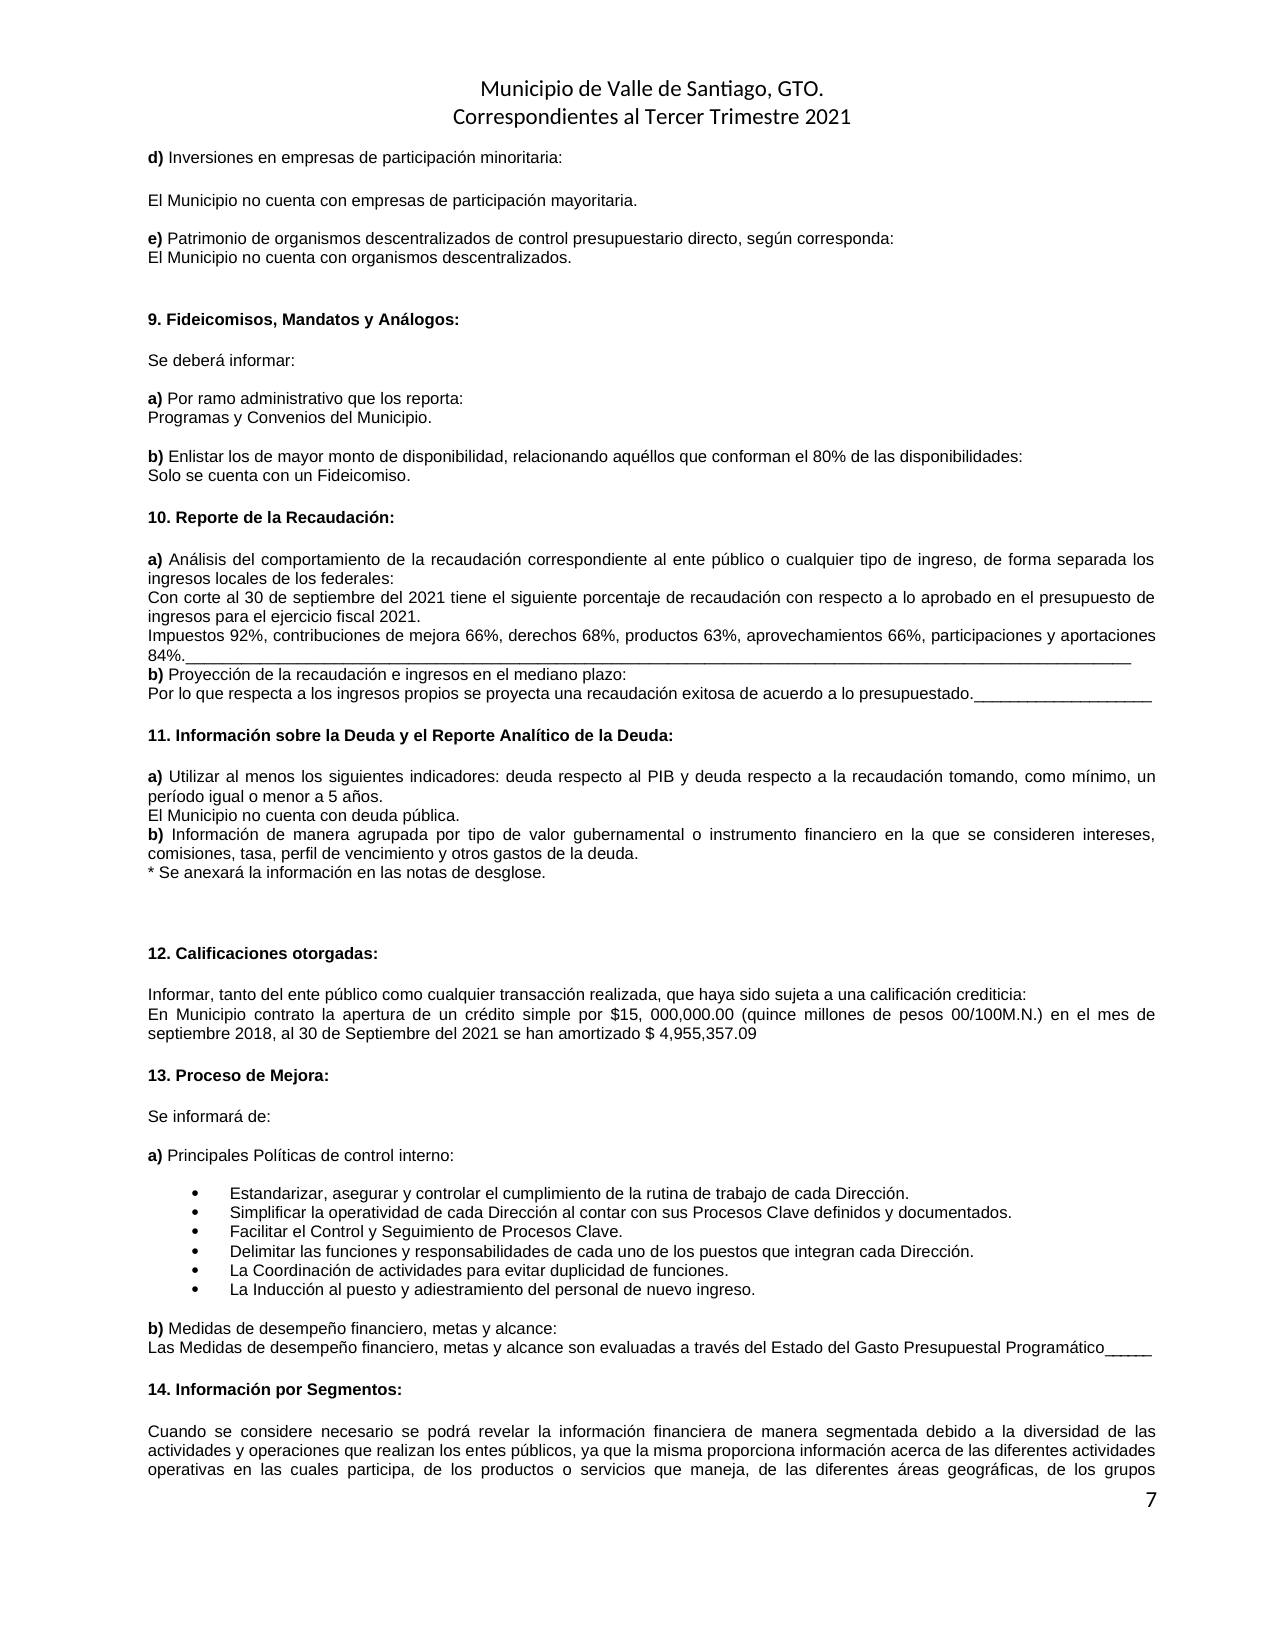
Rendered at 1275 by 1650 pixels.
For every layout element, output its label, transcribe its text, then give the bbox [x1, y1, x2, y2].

text a) Análisis del comportamiento de la recaudación correspondiente al ente público o cualquier tipo de ingreso, de forma separada los ingresos locales de los federales: [148, 549, 1157, 588]
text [148, 191, 1157, 210]
text b) Medidas de desempeño financiero, metas y alcance: [148, 1318, 1157, 1338]
text Las Medidas de desempeño financiero, metas y alcance son evaluadas a través del Estado del Gasto Presupuestal Programático [148, 1338, 1157, 1357]
text b) Proyección de la recaudación e ingresos en el mediano plazo: [148, 664, 1157, 684]
text b) Información de manera agrupada por tipo de valor gubernamental o instrumento financiero en la que se consideren intereses, comisiones, tasa, perfil de vencimiento y otros gastos de la deuda. [148, 825, 1157, 863]
list La Inducción al puesto y adiestramiento del personal de nuevo ingreso. [192, 1280, 1157, 1299]
list Estandarizar, asegurar y controlar el cumplimiento de la rutina de trabajo de cada Dirección. [192, 1184, 1157, 1203]
subtitle 9. Fideicomisos, Mandatos y Análogos: [148, 310, 1157, 329]
text Por lo que respecta a los ingresos propios se proyecta una recaudación exitosa de acuerdo a lo presupuestado. [148, 684, 1157, 703]
text a) Principales Políticas de control interno: [148, 1145, 1157, 1164]
text d) Inversiones en empresas de participación minoritaria: [148, 148, 1157, 167]
text a) Utilizar al menos los siguientes indicadores: deuda respecto al PIB y deuda respecto a la recaudación tomando, como mínimo, un período igual o menor a 5 años. [148, 767, 1157, 806]
text En Municipio contrato la apertura de un crédito simple por $15, 000,000.00 (quince millones de pesos 00/100M.N.) en el mes de septiembre 2018, al 30 de Septiembre del 2021 se han amortizado $ 4,955,357.09 [148, 1004, 1157, 1043]
text a) Por ramo administrativo que los reporta: [148, 389, 1157, 408]
text Informar, tanto del ente público como cualquier transacción realizada, que haya sido sujeta a una calificación crediticia: [148, 985, 1157, 1004]
subtitle 14. Información por Segmentos: [148, 1380, 1157, 1399]
list Simplificar la operatividad de cada Dirección al contar con sus Procesos Clave definidos y documentados. [192, 1203, 1157, 1222]
subtitle 11. Información sobre la Deuda y el Reporte Analítico de la Deuda: [148, 726, 1157, 745]
text b) Enlistar los de mayor monto de disponibilidad, relacionando aquéllos que conforman el 80% de las disponibilidades: [148, 447, 1157, 466]
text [148, 1421, 1157, 1479]
text Impuestos 92%, contribuciones de mejora 66%, derechos 68%, productos 63%, aprovechamientos 66%, participaciones y aportaciones 84%.______________________________________________________________________________________________________ [148, 626, 1157, 664]
text e) Patrimonio de organismos descentralizados de control presupuestario directo, según corresponda: [148, 229, 1157, 248]
text * Se anexará la información en las notas de desglose. [148, 863, 1157, 882]
list La Coordinación de actividades para evitar duplicidad de funciones. [192, 1261, 1157, 1280]
text El Municipio no cuenta con deuda pública. [148, 806, 1157, 825]
list Facilitar el Control y Seguimiento de Procesos Clave. [192, 1222, 1157, 1242]
text Con corte al 30 de septiembre del 2021 tiene el siguiente porcentaje de recaudación con respecto a lo aprobado en el presupuesto de ingresos para el ejercicio fiscal 2021. [148, 588, 1157, 626]
subtitle 12. Calificaciones otorgadas: [148, 944, 1157, 963]
text Se deberá informar: [148, 351, 1157, 370]
subtitle 10. Reporte de la Recaudación: [148, 508, 1157, 527]
text El Municipio no cuenta con organismos descentralizados. [148, 248, 1157, 267]
subtitle 13. Proceso de Mejora: [148, 1066, 1157, 1085]
text Programas y Convenios del Municipio. [148, 408, 1157, 427]
text Se informará de: [148, 1107, 1157, 1126]
text Solo se cuenta con un Fideicomiso. [148, 466, 1157, 485]
list Delimitar las funciones y responsabilidades de cada uno de los puestos que integran cada Dirección. [192, 1242, 1157, 1261]
